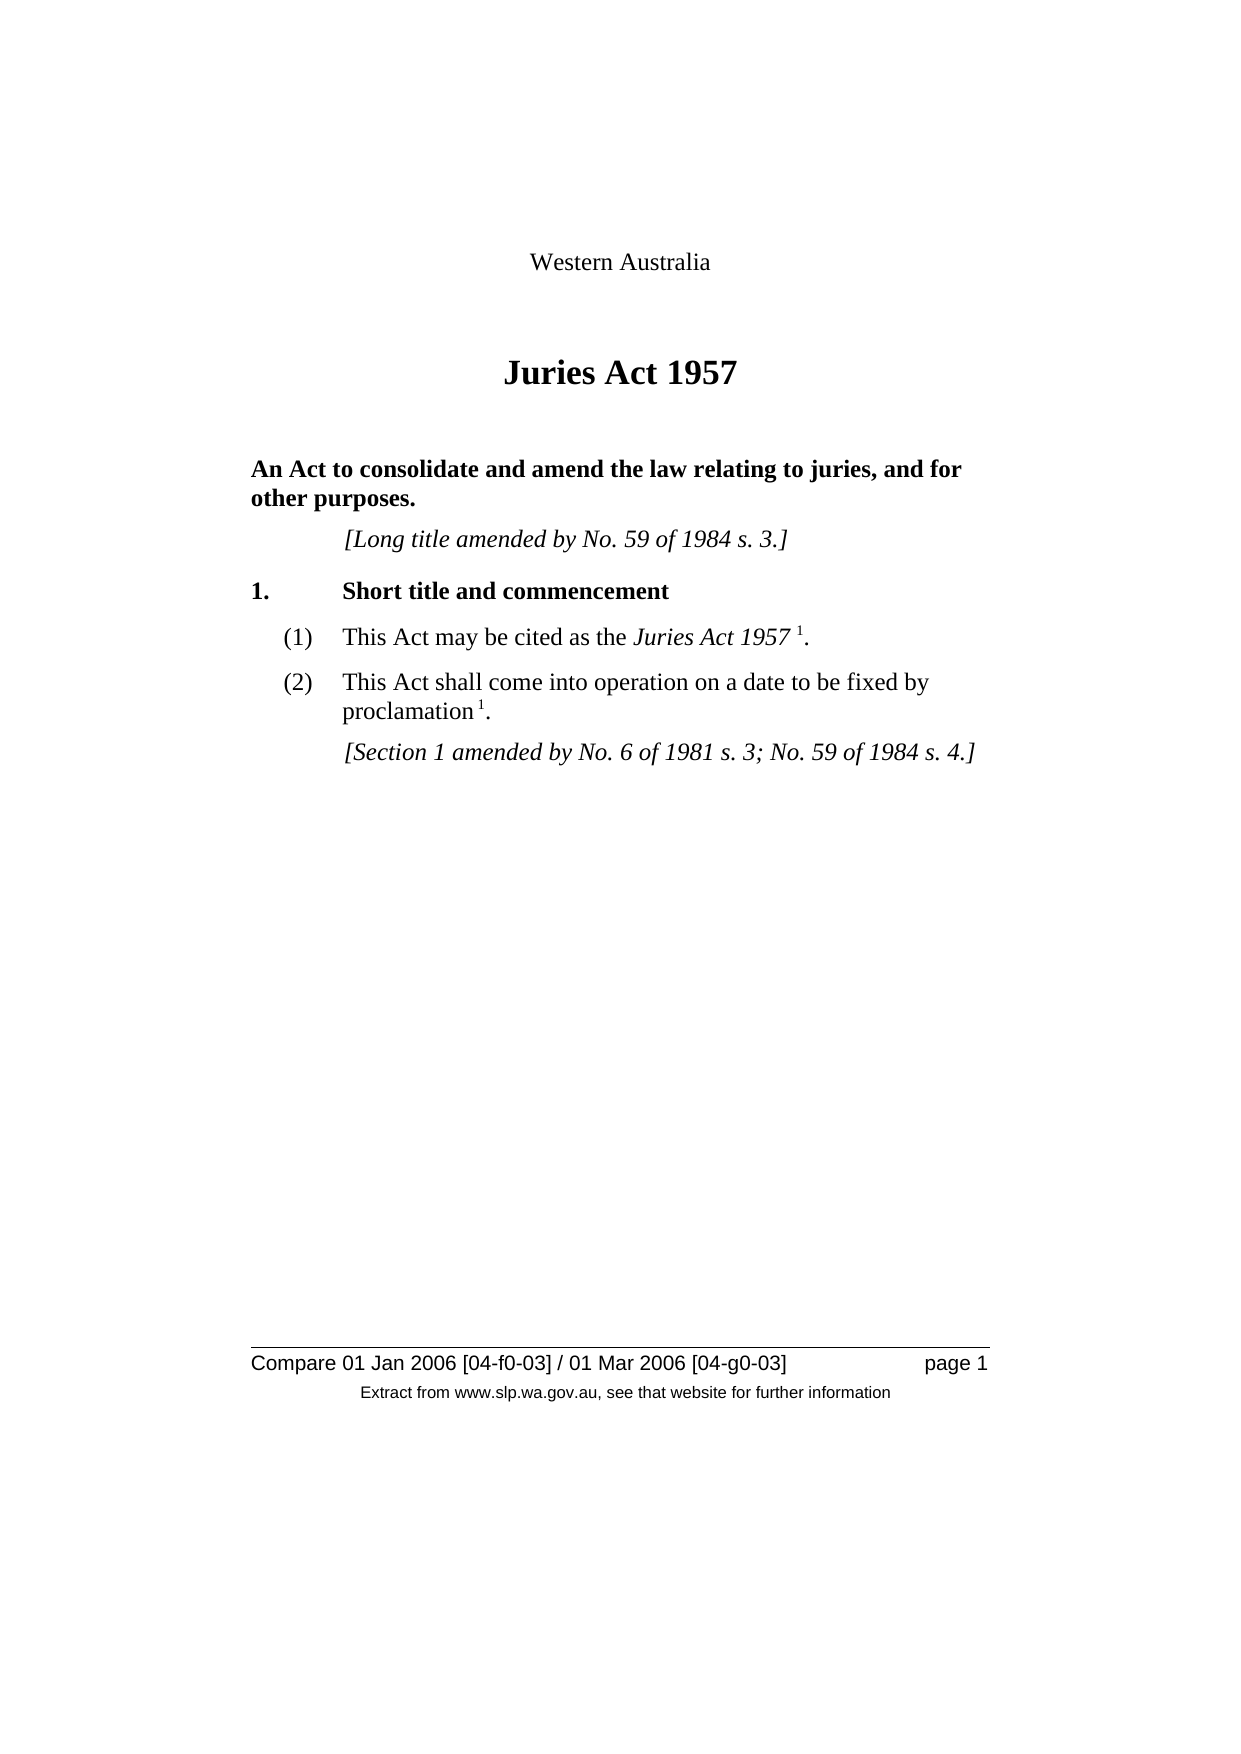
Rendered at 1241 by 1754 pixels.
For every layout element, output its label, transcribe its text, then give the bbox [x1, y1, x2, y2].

text Juries Act 1957 [251, 351, 990, 392]
text [Section 1 amended by No. 6 of 1981 s. 3; No. 59 of 1984 s. 4.] [251, 737, 990, 766]
text Western Australia [251, 247, 990, 276]
title [Long title amended by No. 59 of 1984 s. 3.] [251, 524, 990, 553]
subtitle 1. Short title and commencement [251, 576, 990, 605]
text (1) This Act may be cited as the Juries Act 1957 1. [251, 622, 990, 650]
title An Act to consolidate and amend the law relating to juries, and for other purposes. [251, 454, 990, 512]
text (2) This Act shall come into operation on a date to be fixed by proclamation 1. [251, 667, 990, 724]
